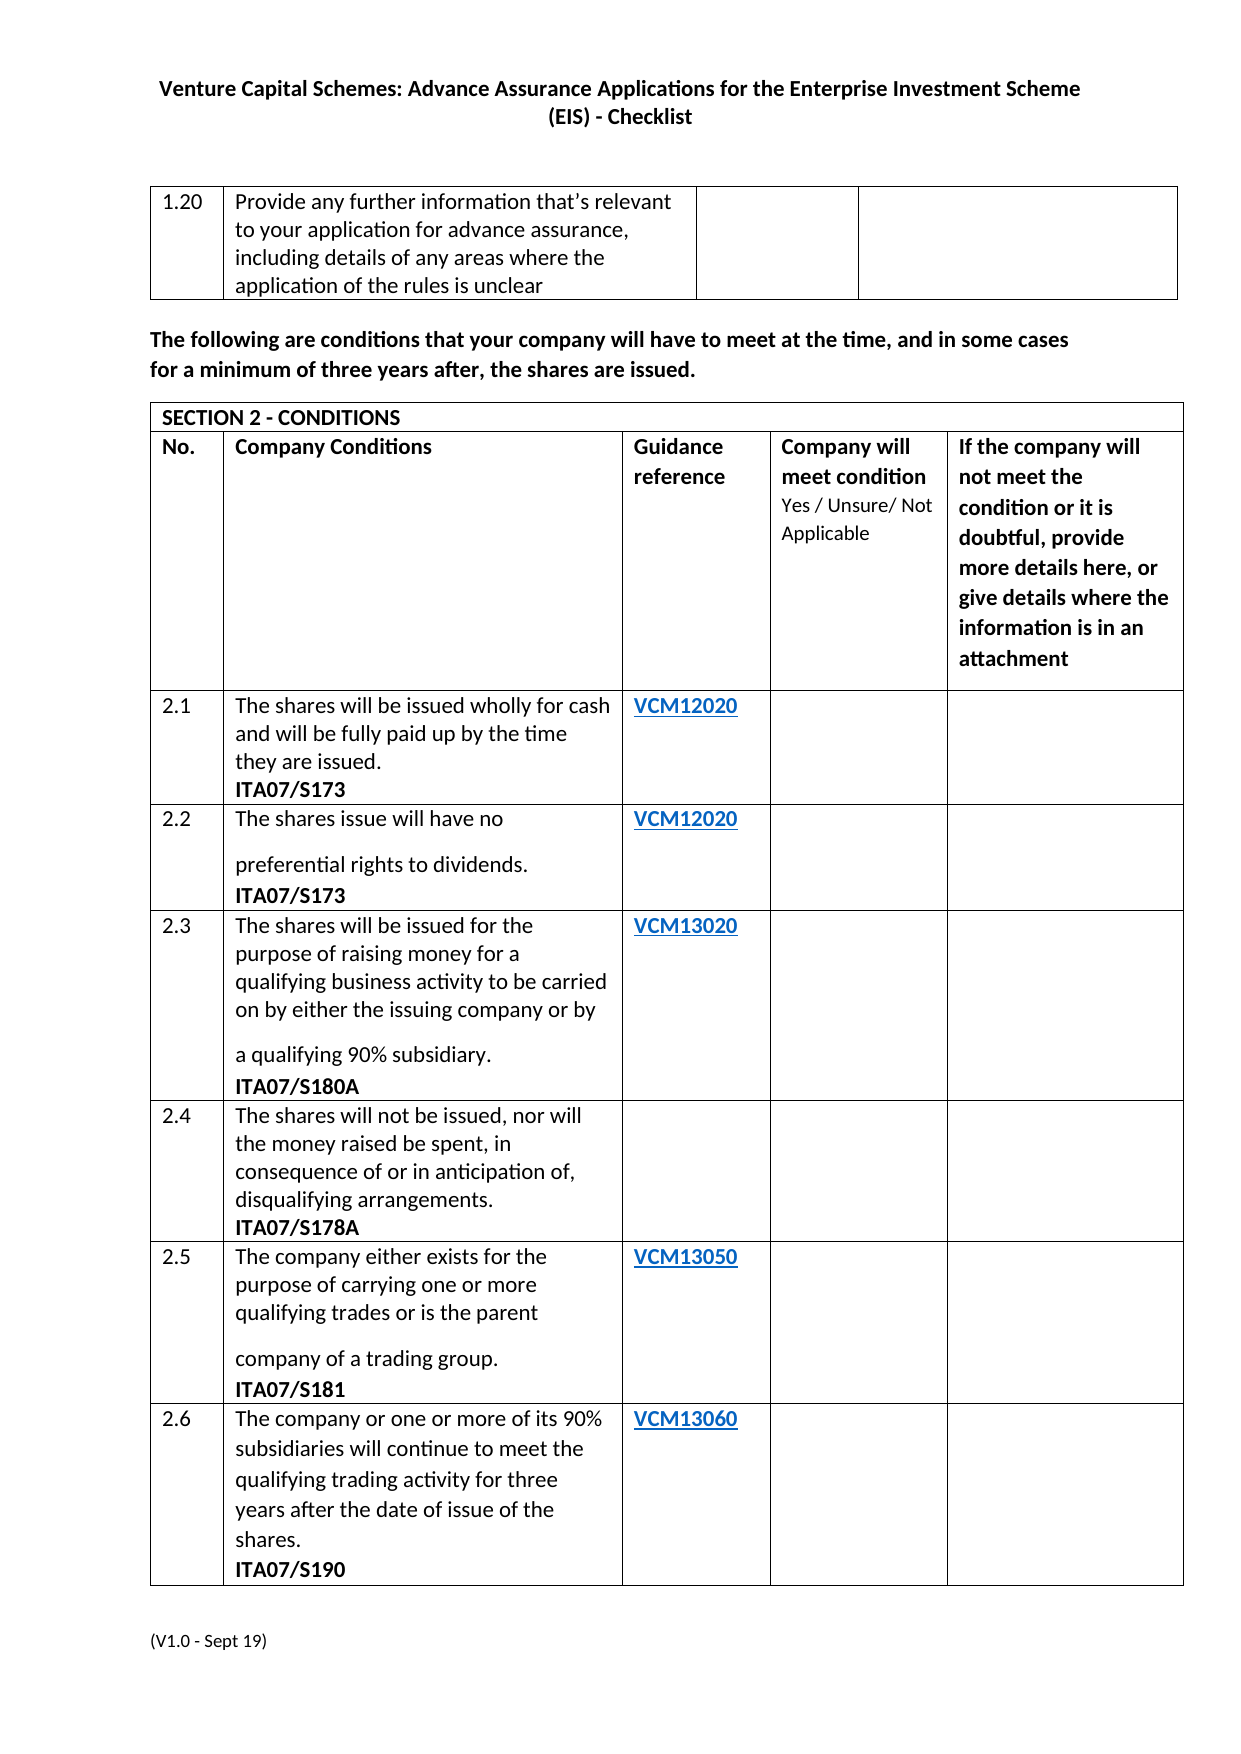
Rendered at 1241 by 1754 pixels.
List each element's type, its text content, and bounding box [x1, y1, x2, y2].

table_cell If the company will not meet the condition or it is doubtful, provide more details here, or give details where the information is in an attachment [948, 432, 1183, 690]
table_cell VCM13060 [623, 1404, 770, 1585]
text The following are conditions that your company will have to meet at the time, and in some cases for a minimum of three years after, the shares are issued. [150, 325, 1090, 383]
table_cell The shares will be issued for the purpose of raising money for a qualifying business activity to be carried on by either the issuing company or by a qualifying 90% subsidiary. ITA07/S180A [224, 911, 622, 1100]
table_cell The shares issue will have no preferential rights to dividends. ITA07/S173 [224, 805, 622, 910]
table_cell [771, 911, 947, 1100]
table_cell The company or one or more of its 90% subsidiaries will continue to meet the qualifying trading activity for three years after the date of issue of the shares. ITA07/S190 [224, 1404, 622, 1585]
table_cell [948, 1404, 1183, 1585]
table_cell 2.3 [151, 911, 223, 1100]
table_cell [771, 1242, 947, 1403]
table_cell [697, 187, 858, 299]
table_cell [948, 805, 1183, 910]
table_cell 2.4 [151, 1101, 223, 1241]
table_cell [859, 187, 1177, 299]
table_cell Company will meet condition Yes / Unsure/ Not Applicable [771, 432, 947, 690]
table_cell [948, 1242, 1183, 1403]
table_header SECTION 2 - CONDITIONS [151, 403, 1183, 431]
table_cell The shares will not be issued, nor will the money raised be spent, in consequence of or in anticipation of, disqualifying arrangements. ITA07/S178A [224, 1101, 622, 1241]
table_cell [948, 1101, 1183, 1241]
table_cell VCM13020 [623, 911, 770, 1100]
table_cell [771, 805, 947, 910]
table_cell The company either exists for the purpose of carrying one or more qualifying trades or is the parent company of a trading group. ITA07/S181 [224, 1242, 622, 1403]
table_cell Company Conditions [224, 432, 622, 690]
table_cell [771, 1101, 947, 1241]
table_cell VCM13050 [623, 1242, 770, 1403]
table_cell Provide any further information that’s relevant to your application for advance assurance, including details of any areas where the application of the rules is unclear [224, 187, 696, 299]
table_cell VCM12020 [623, 691, 770, 803]
table_cell [948, 911, 1183, 1100]
table_cell No. [151, 432, 223, 690]
table_cell The shares will be issued wholly for cash and will be fully paid up by the time they are issued. ITA07/S173 [224, 691, 622, 803]
table_cell [771, 1404, 947, 1585]
table_cell Guidance reference [623, 432, 770, 690]
table_cell 2.2 [151, 805, 223, 910]
table_cell 1.20 [151, 187, 223, 299]
table_cell [948, 691, 1183, 803]
table_cell 2.6 [151, 1404, 223, 1585]
table_cell 2.5 [151, 1242, 223, 1403]
table_cell VCM12020 [623, 805, 770, 910]
table_cell [771, 691, 947, 803]
table_cell 2.1 [151, 691, 223, 803]
table_cell [623, 1101, 770, 1241]
